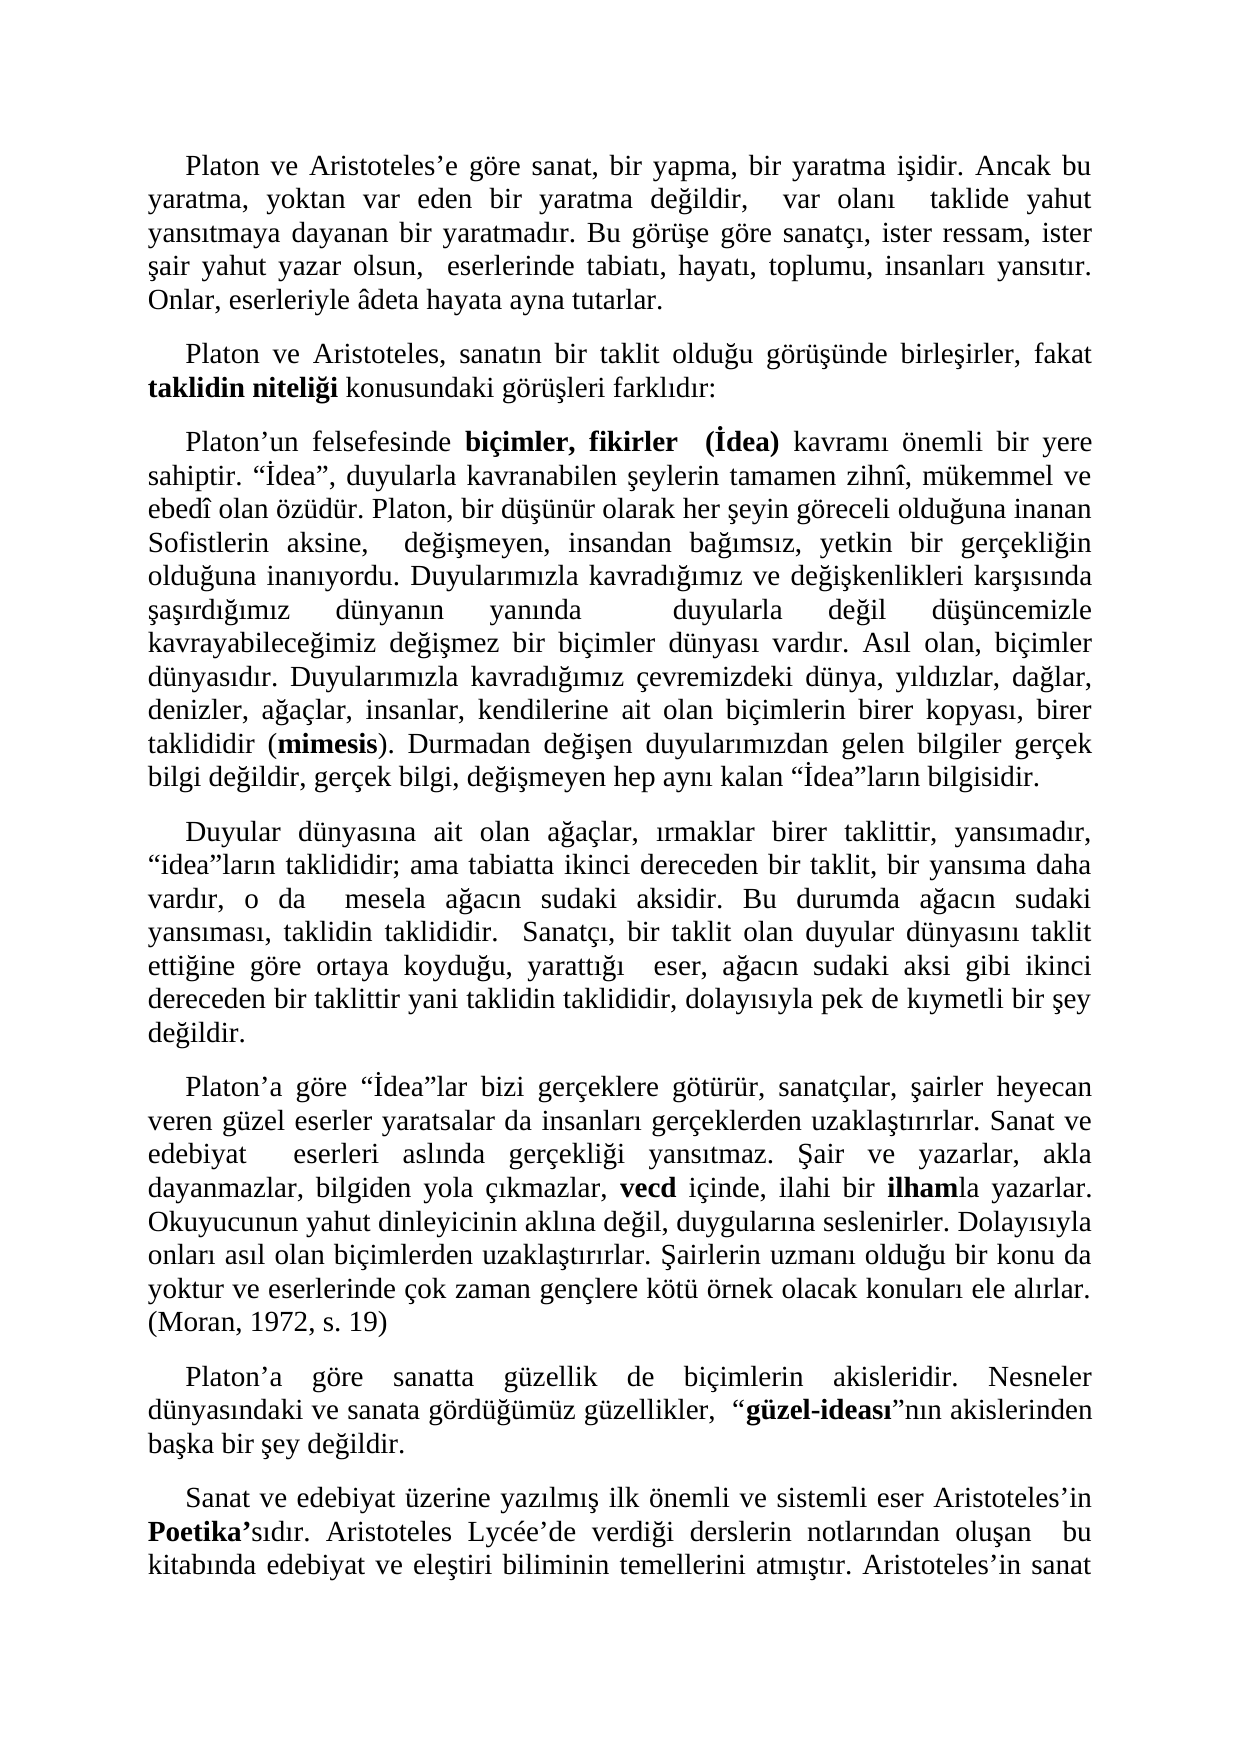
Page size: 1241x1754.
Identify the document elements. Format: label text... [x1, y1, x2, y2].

text Platon’a göre “İdea”lar bizi gerçeklere götürür, sanatçılar, şairler heyecan veren güzel eserler yaratsalar da insanları gerçeklerden uzaklaştırırlar. Sanat ve edebiyat eserleri aslında gerçekliği yansıtmaz. Şair ve yazarlar, akla dayanmazlar, bilgiden yola çıkmazlar, vecd içinde, ilahi bir ilhamla yazarlar. Okuyucunun yahut dinleyicinin aklına değil, duygularına seslenirler. Dolayısıyla onları asıl olan biçimlerden uzaklaştırırlar. Şairlerin uzmanı olduğu bir konu da yoktur ve eserlerinde çok zaman gençlere kötü örnek olacak konuları ele alırlar. (Moran, 1972, s. 19) [148, 1069, 1093, 1338]
text Platon’un felsefesinde biçimler, fikirler (İdea) kavramı önemli bir yere sahiptir. “İdea”, duyularla kavranabilen şeylerin tamamen zihnî, mükemmel ve ebedî olan özüdür. Platon, bir düşünür olarak her şeyin göreceli olduğuna inanan Sofistlerin aksine, değişmeyen, insandan bağımsız, yetkin bir gerçekliğin olduğuna inanıyordu. Duyularımızla kavradığımız ve değişkenlikleri karşısında şaşırdığımız dünyanın yanında duyularla değil düşüncemizle kavrayabileceğimiz değişmez bir biçimler dünyası vardır. Asıl olan, biçimler dünyasıdır. Duyularımızla kavradığımız çevremizdeki dünya, yıldızlar, dağlar, denizler, ağaçlar, insanlar, kendilerine ait olan biçimlerin birer kopyası, birer taklididir (mimesis). Durmadan değişen duyularımızdan gelen bilgiler gerçek bilgi değildir, gerçek bilgi, değişmeyen hep aynı kalan “İdea”ların bilgisidir. [148, 424, 1093, 793]
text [148, 1480, 1093, 1581]
text Duyular dünyasına ait olan ağaçlar, ırmaklar birer taklittir, yansımadır, “idea”ların taklididir; ama tabiatta ikinci dereceden bir taklit, bir yansıma daha vardır, o da mesela ağacın sudaki aksidir. Bu durumda ağacın sudaki yansıması, taklidin taklididir. Sanatçı, bir taklit olan duyular dünyasını taklit ettiğine göre ortaya koyduğu, yarattığı eser, ağacın sudaki aksi gibi ikinci dereceden bir taklittir yani taklidin taklididir, dolayısıyla pek de kıymetli bir şey değildir. [148, 814, 1093, 1049]
text Platon ve Aristoteles’e göre sanat, bir yapma, bir yaratma işidir. Ancak bu yaratma, yoktan var eden bir yaratma değildir, var olanı taklide yahut yansıtmaya dayanan bir yaratmadır. Bu görüşe göre sanatçı, ister ressam, ister şair yahut yazar olsun, eserlerinde tabiatı, hayatı, toplumu, insanları yansıtır. Onlar, eserleriyle âdeta hayata ayna tutarlar. [148, 148, 1093, 315]
text Platon’a göre sanatta güzellik de biçimlerin akisleridir. Nesneler dünyasındaki ve sanata gördüğümüz güzellikler, “güzel-ideası”nın akislerinden başka bir şey değildir. [148, 1359, 1093, 1459]
text Platon ve Aristoteles, sanatın bir taklit olduğu görüşünde birleşirler, fakat taklidin niteliği konusundaki görüşleri farklıdır: [148, 336, 1093, 403]
